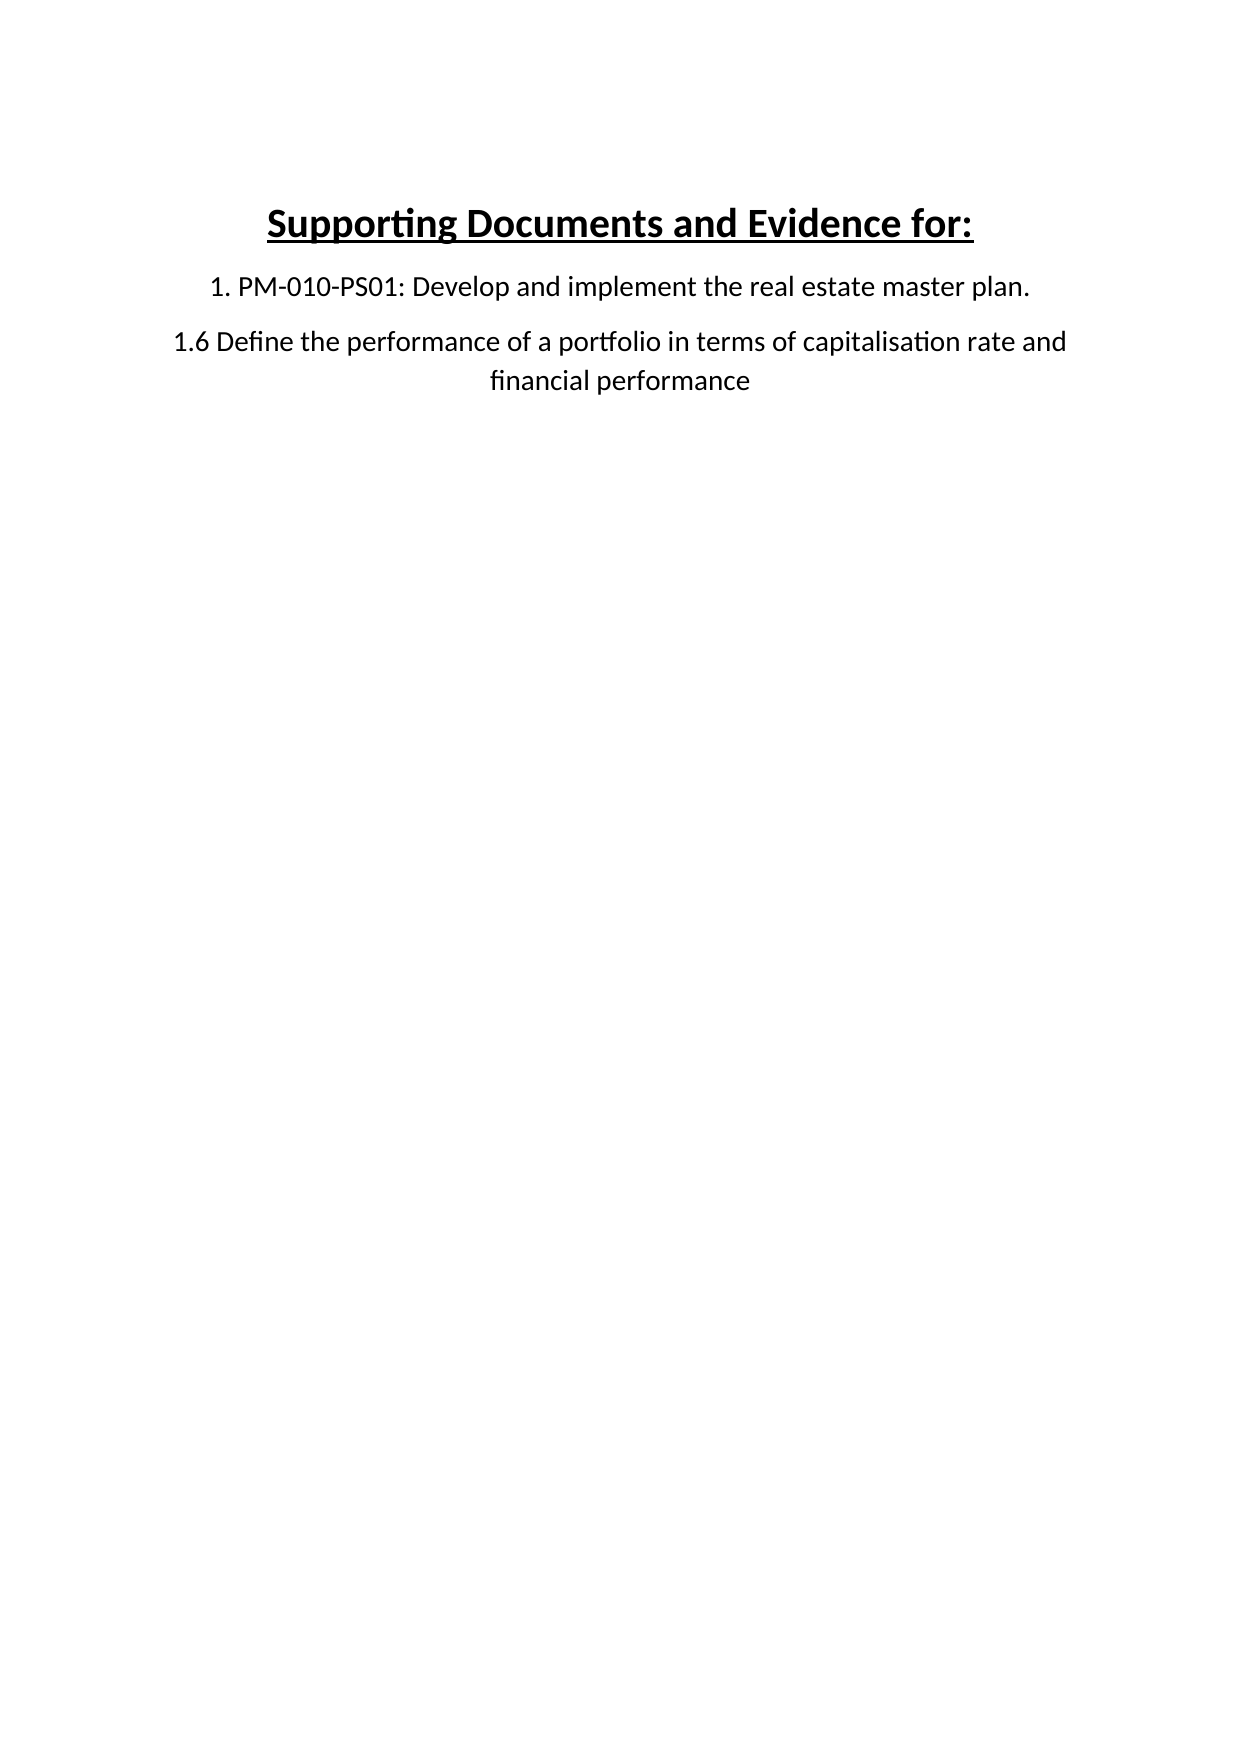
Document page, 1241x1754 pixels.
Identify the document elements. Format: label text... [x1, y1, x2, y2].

text 1. PM-010-PS01: Develop and implement the real estate master plan. [150, 268, 1090, 304]
text Supporting Documents and Evidence for: [150, 197, 1090, 248]
text 1.6 Define the performance of a portfolio in terms of capitalisation rate and financial performance [150, 323, 1090, 398]
